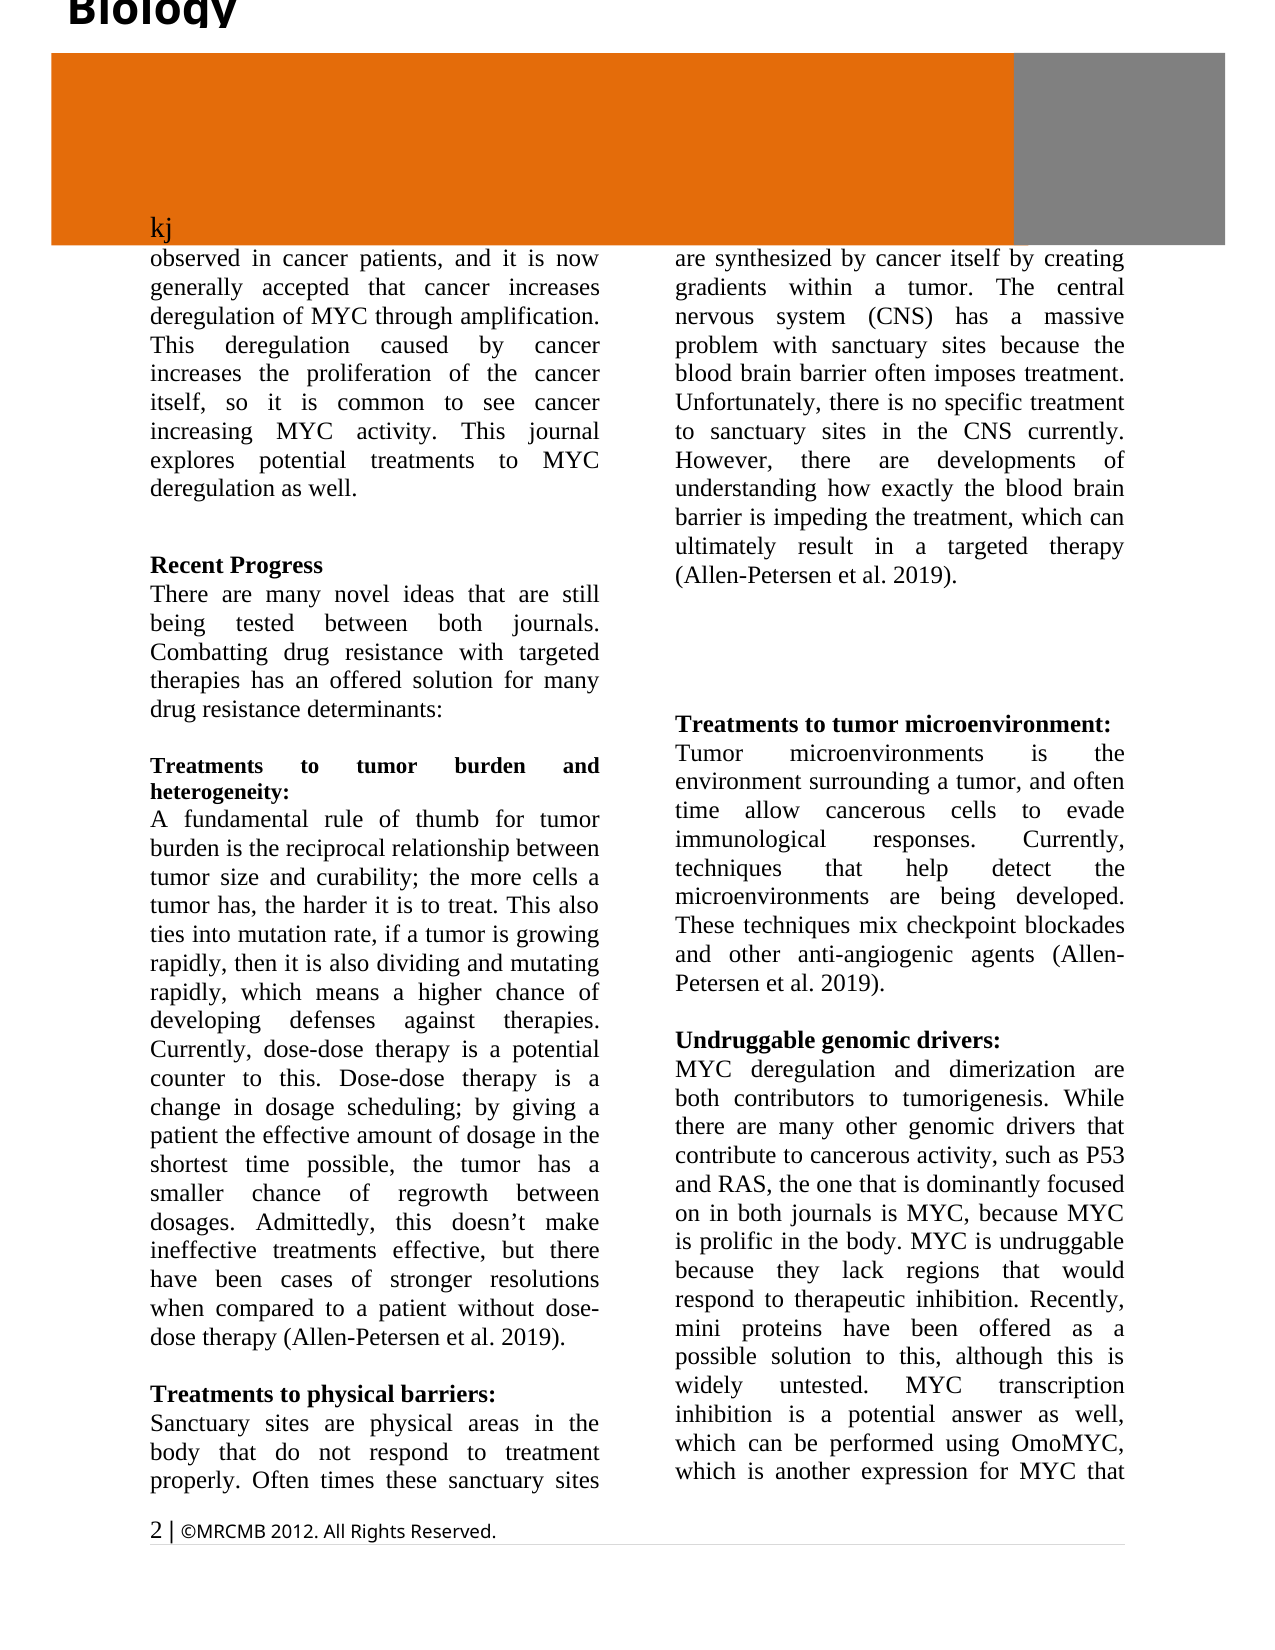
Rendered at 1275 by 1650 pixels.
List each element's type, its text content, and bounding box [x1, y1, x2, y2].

text Tumor microenvironments is the environment surrounding a tumor, and often time allow cancerous cells to evade immunological responses. Currently, techniques that help detect the microenvironments are being developed. These techniques mix checkpoint blockades and other anti-angiogenic agents (Allen-Petersen et al. 2019). [675, 738, 1125, 996]
text Treatments to tumor microenvironment: [675, 709, 1125, 738]
text Undruggable genomic drivers: [675, 1025, 1125, 1054]
text There are many novel ideas that are still being tested between both journals. Combatting drug resistance with targeted therapies has an offered solution for many drug resistance determinants: [150, 579, 600, 723]
text A fundamental rule of thumb for tumor burden is the reciprocal relationship between tumor size and curability; the more cells a tumor has, the harder it is to treat. This also ties into mutation rate, if a tumor is growing rapidly, then it is also dividing and mutating rapidly, which means a higher chance of developing defenses against therapies. Currently, dose-dose therapy is a potential counter to this. Dose-dose therapy is a change in dosage scheduling; by giving a patient the effective amount of dosage in the shortest time possible, the tumor has a smaller chance of regrowth between dosages. Admittedly, this doesn’t make ineffective treatments effective, but there have been cases of stronger resolutions when compared to a patient without dose-dose therapy (Allen-Petersen et al. 2019). [150, 804, 600, 1351]
text Sanctuary sites are physical areas in the body that do not respond to treatment properly. Often times these sanctuary sites are synthesized by cancer itself by creating gradients within a tumor. The central nervous system (CNS) has a massive problem with sanctuary sites because the blood brain barrier often imposes treatment. Unfortunately, there is no specific treatment to sanctuary sites in the CNS currently. However, there are developments of understanding how exactly the blood brain barrier is impeding the treatment, which can ultimately result in a targeted therapy (Allen-Petersen et al. 2019). [675, 243, 1125, 588]
text Sanctuary sites are physical areas in the body that do not respond to treatment properly. Often times these sanctuary sites are synthesized by cancer itself by creating gradients within a tumor. The central nervous system (CNS) has a massive problem with sanctuary sites because the blood brain barrier often imposes treatment. Unfortunately, there is no specific treatment to sanctuary sites in the CNS currently. However, there are developments of understanding how exactly the blood brain barrier is impeding the treatment, which can ultimately result in a targeted therapy (Allen-Petersen et al. 2019). [150, 1408, 600, 1494]
text Treatments to physical barriers: [150, 1379, 600, 1408]
text Recent Progress [150, 550, 600, 579]
text Treatments to tumor burden and heterogeneity: [150, 752, 600, 804]
